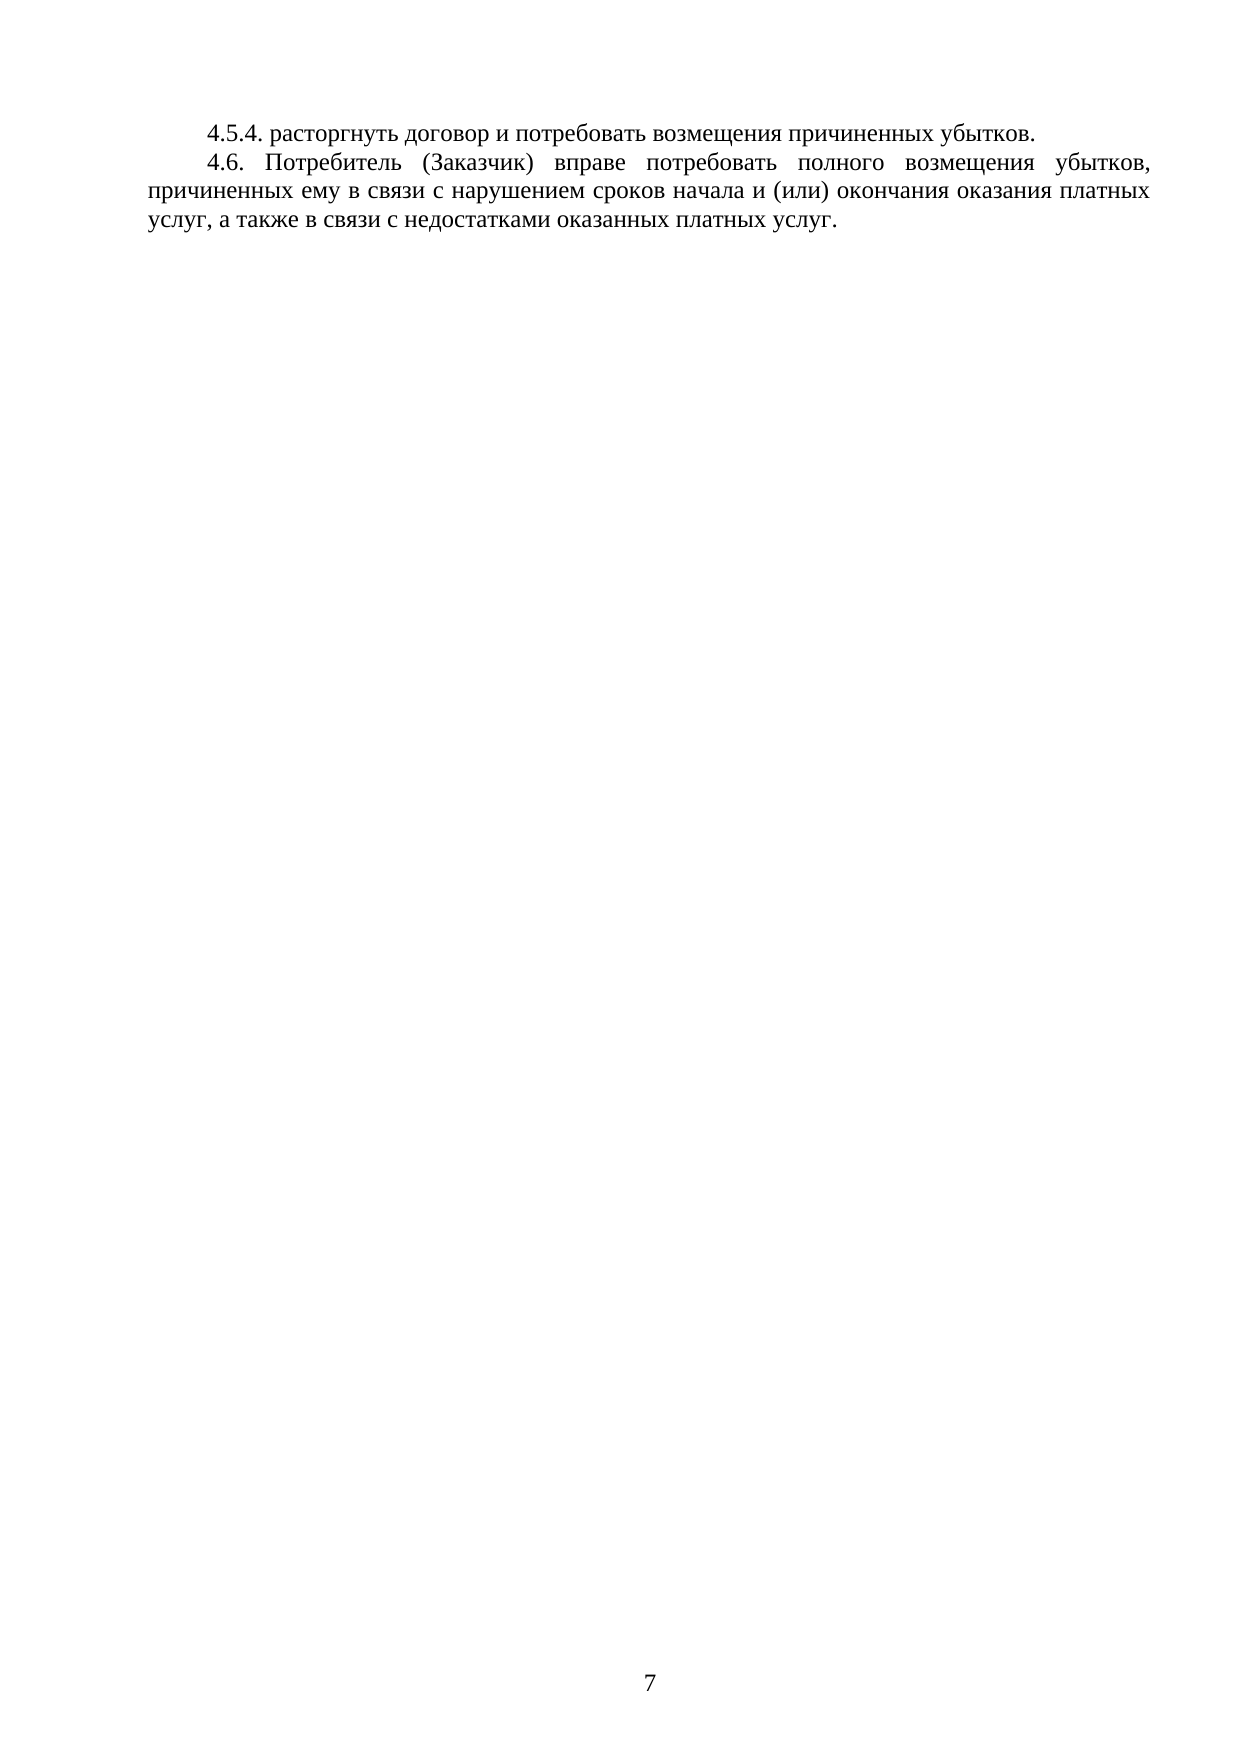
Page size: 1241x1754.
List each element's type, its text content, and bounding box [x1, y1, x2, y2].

list 4.5.4. расторгнуть договор и потребовать возмещения причиненных убытков. [148, 118, 1152, 147]
list 4.6. Потребитель (Заказчик) вправе потребовать полного возмещения убытков, причиненных ему в связи с нарушением сроков начала и (или) окончания оказания платных услуг, а также в связи с недостатками оказанных платных услуг. [148, 147, 1152, 233]
